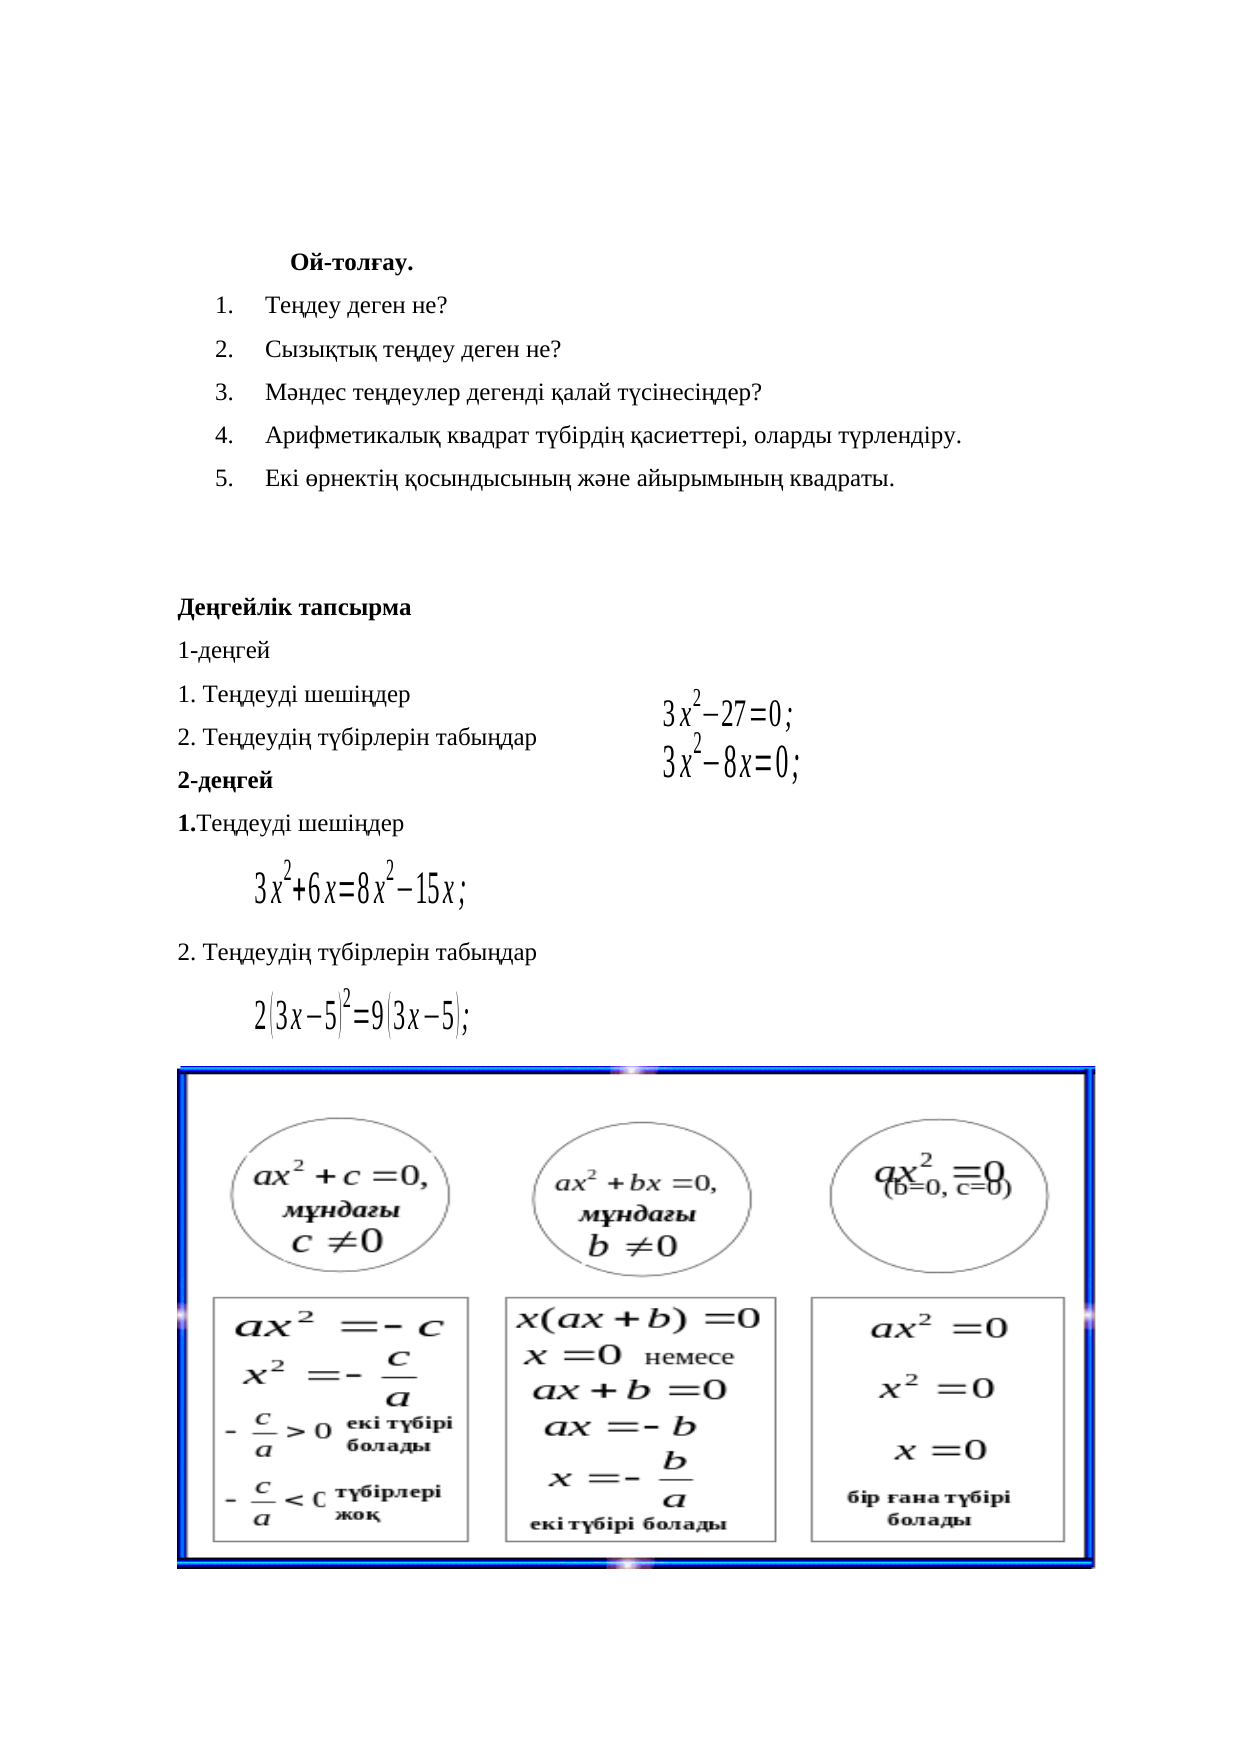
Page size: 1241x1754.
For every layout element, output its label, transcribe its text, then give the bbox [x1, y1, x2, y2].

text Деңгейлік тапсырма [177, 592, 1152, 621]
text Ой-толғау. [290, 247, 1152, 276]
text 4. Арифметикалық квадрат түбірдің қасиеттері, оларды түрлендіру. [215, 420, 1152, 449]
text 5. Екі өрнектің қосындысының және айырымының квадраты. [215, 463, 1152, 492]
text 1-деңгей [177, 636, 1152, 664]
text 1. Теңдеуді шешіңдер [177, 679, 1152, 707]
text 1. Теңдеу деген не? [215, 291, 1152, 319]
text 2. Сызықтық теңдеу деген не? [215, 334, 1152, 362]
text 2. Теңдеудің түбірлерін табыңдар [177, 722, 1152, 751]
text 2. Теңдеудің түбірлерін табыңдар [177, 937, 1152, 966]
text 1.Теңдеуді шешіңдер [177, 808, 1152, 837]
text 3. Мәндес теңдеулер дегенді қалай түсінесіңдер? [215, 377, 1152, 406]
text 2-деңгей [177, 765, 1152, 794]
